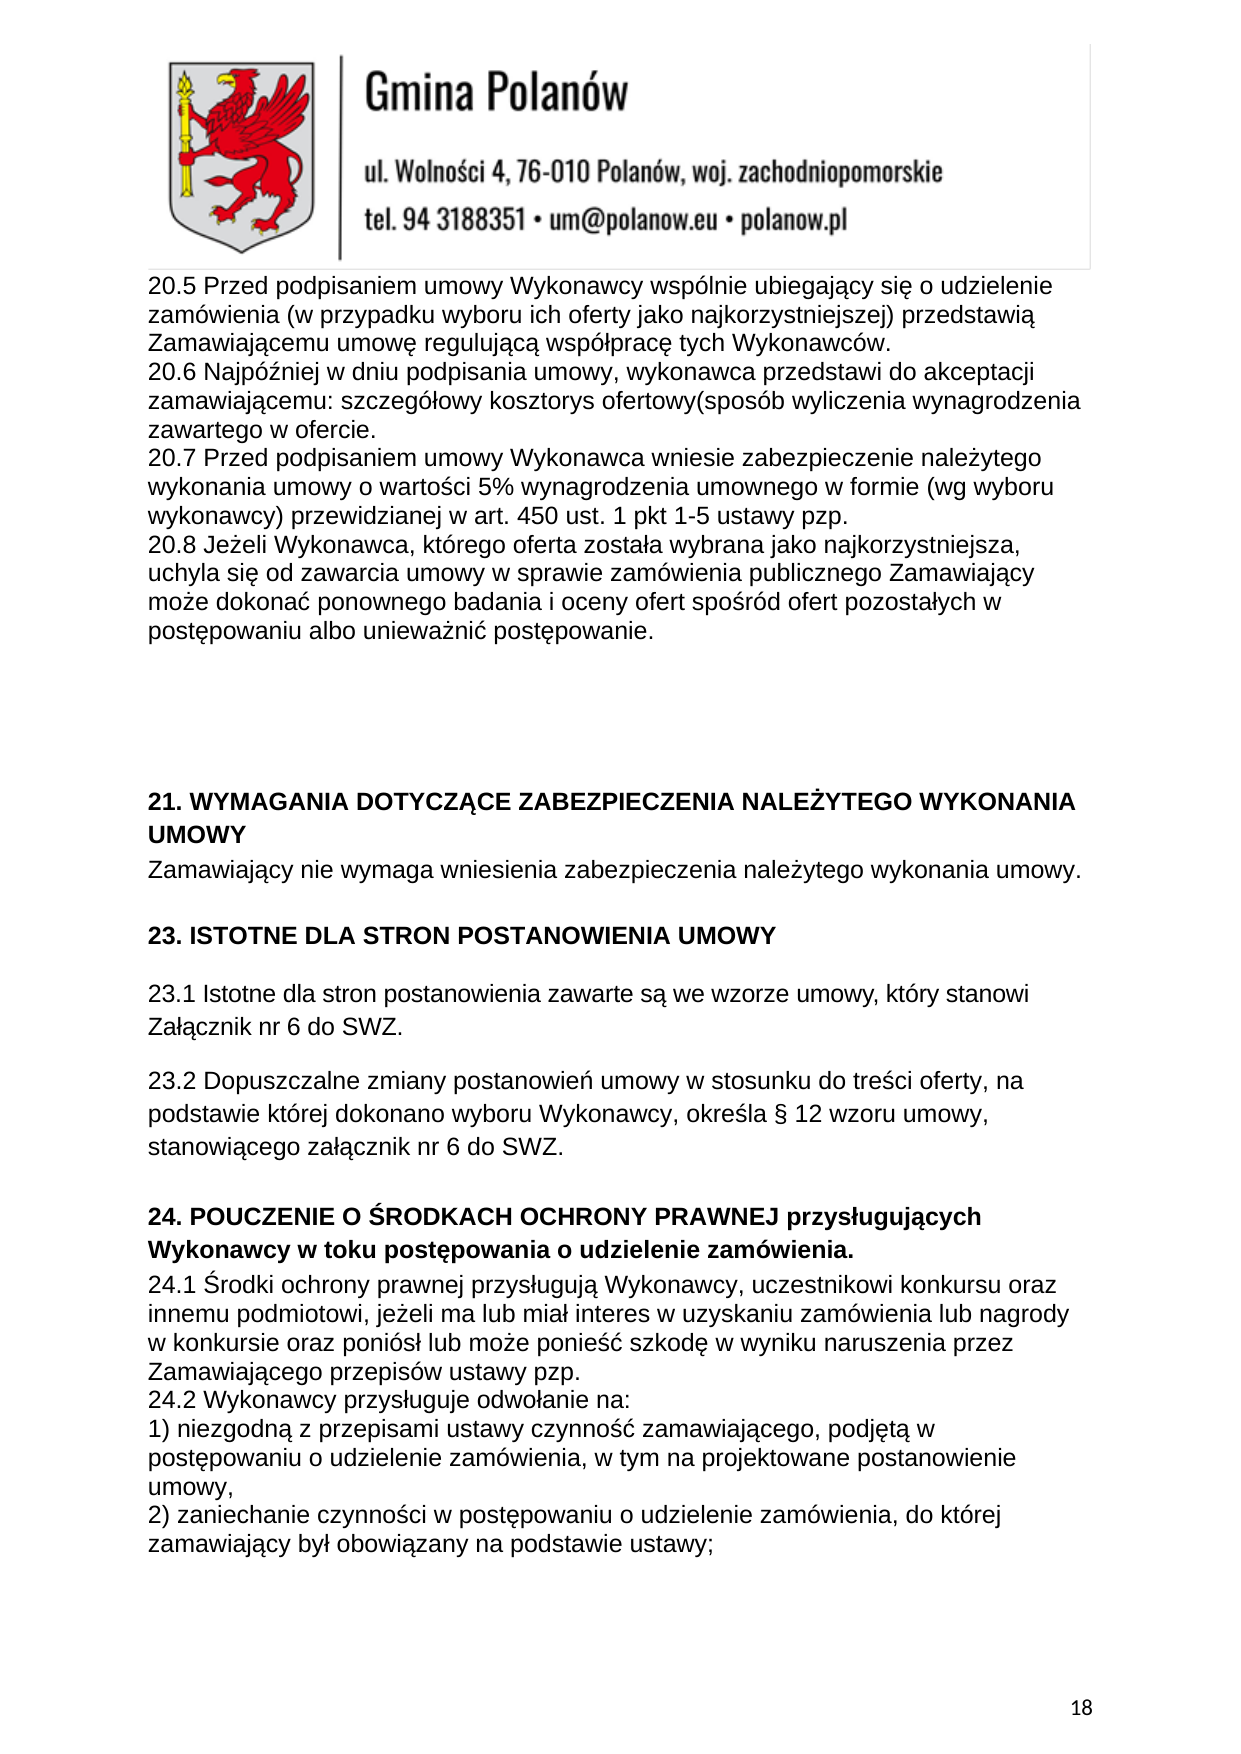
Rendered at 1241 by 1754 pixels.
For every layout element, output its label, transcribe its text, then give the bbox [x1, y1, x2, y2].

text 20.6 Najpóźniej w dniu podpisania umowy, wykonawca przedstawi do akceptacji zamawiającemu: szczegółowy kosztorys ofertowy(sposób wyliczenia wynagrodzenia zawartego w ofercie. [148, 357, 1093, 443]
text 24.1 Środki ochrony prawnej przysługują Wykonawcy, uczestnikowi konkursu oraz innemu podmiotowi, jeżeli ma lub miał interes w uzyskaniu zamówienia lub nagrody w konkursie oraz poniósł lub może ponieść szkodę w wyniku naruszenia przez Zamawiającego przepisów ustawy pzp. [148, 1271, 1093, 1386]
text 20.8 Jeżeli Wykonawca, którego oferta została wybrana jako najkorzystniejsza, uchyla się od zawarcia umowy w sprawie zamówienia publicznego Zamawiający może dokonać ponownego badania i oceny ofert spośród ofert pozostałych w postępowaniu albo unieważnić postępowanie. [148, 530, 1093, 645]
text zamawiający był obowiązany na podstawie ustawy; [148, 1529, 1093, 1558]
picture [148, 44, 1092, 271]
text Zamawiający nie wymaga wniesienia zabezpieczenia należytego wykonania umowy. [148, 855, 1093, 884]
text 23.2 Dopuszczalne zmiany postanowień umowy w stosunku do treści oferty, na podstawie której dokonano wyboru Wykonawcy, określa § 12 wzoru umowy, stanowiącego załącznik nr 6 do SWZ. [148, 1066, 1098, 1161]
text 1) niezgodną z przepisami ustawy czynność zamawiającego, podjętą w postępowaniu o udzielenie zamówienia, w tym na projektowane postanowienie umowy, [148, 1414, 1093, 1501]
text 2) zaniechanie czynności w postępowaniu o udzielenie zamówienia, do której [148, 1501, 1093, 1529]
text 23.1 Istotne dla stron postanowienia zawarte są we wzorze umowy, który stanowi Załącznik nr 6 do SWZ. [148, 979, 1093, 1041]
text 24.2 Wykonawcy przysługuje odwołanie na: [148, 1386, 1093, 1414]
text 23. ISTOTNE DLA STRON POSTANOWIENIA UMOWY [148, 921, 1093, 950]
text 24. POUCZENIE O ŚRODKACH OCHRONY PRAWNEJ przysługujących Wykonawcy w toku postępowania o udzielenie zamówienia. [148, 1202, 1033, 1264]
text 21. WYMAGANIA DOTYCZĄCE ZABEZPIECZENIA NALEŻYTEGO WYKONANIA UMOWY [148, 787, 1093, 849]
text 20.7 Przed podpisaniem umowy Wykonawca wniesie zabezpieczenie należytego wykonania umowy o wartości 5% wynagrodzenia umownego w formie (wg wyboru wykonawcy) przewidzianej w art. 450 ust. 1 pkt 1-5 ustawy pzp. [148, 443, 1093, 530]
text 20.5 Przed podpisaniem umowy Wykonawcy wspólnie ubiegający się o udzielenie zamówienia (w przypadku wyboru ich oferty jako najkorzystniejszej) przedstawią Zamawiającemu umowę regulującą współpracę tych Wykonawców. [148, 271, 1093, 357]
